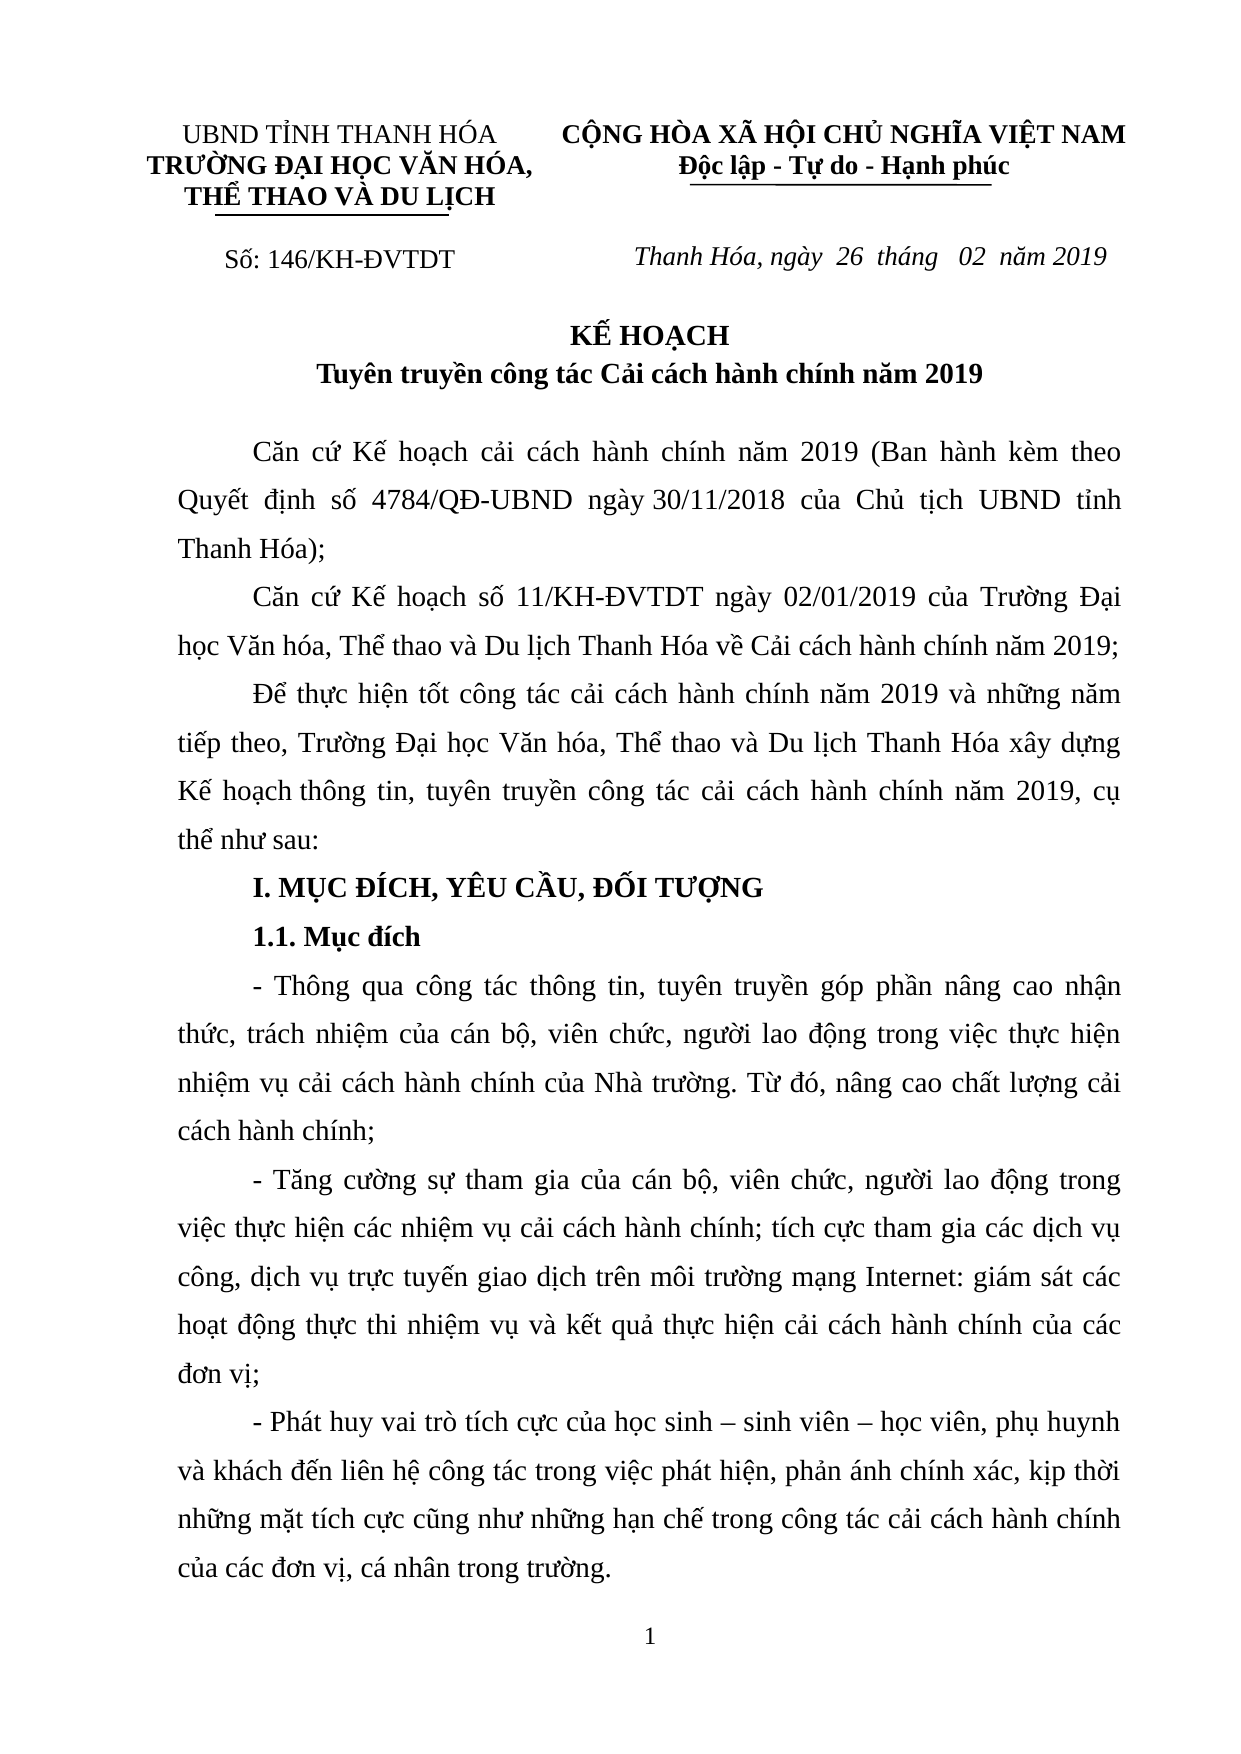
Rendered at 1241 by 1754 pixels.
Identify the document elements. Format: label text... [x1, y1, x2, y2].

text - Phát huy vai trò tích cực của học sinh – sinh viên – học viên, phụ huynh và khách đến liên hệ công tác trong việc phát hiện, phản ánh chính xác, kịp thời những mặt tích cực cũng như những hạn chế trong công tác cải cách hành chính của các đơn vị, cá nhân trong trường. [177, 1404, 1122, 1584]
text - Tăng cường sự tham gia của cán bộ, viên chức, người lao động trong việc thực hiện các nhiệm vụ cải cách hành chính; tích cực tham gia các dịch vụ công, dịch vụ trực tuyến giao dịch trên môi trường mạng Internet: giám sát các hoạt động thực thi nhiệm vụ và kết quả thực hiện cải cách hành chính của các đơn vị; [177, 1162, 1122, 1389]
table_header CỘNG HÒA XÃ HỘI CHỦ NGHĨA VIỆT NAM Độc lập - Tự do - Hạnh phúc Thanh Hóa, ngày 26 tháng 02 năm 2019 [546, 118, 1141, 274]
text Tuyên truyền công tác Cải cách hành chính năm 2019 [177, 357, 1122, 390]
table_header UBND TỈNH THANH HÓA TRƯỜNG ĐẠI HỌC VĂN HÓA, THỂ THAO VÀ DU LỊCH Số: 146/KH-ĐVTDT [133, 118, 546, 274]
text 1.1. Mục đích [177, 919, 1122, 953]
text - Thông qua công tác thông tin, tuyên truyền góp phần nâng cao nhận thức, trách nhiệm của cán bộ, viên chức, người lao động trong việc thực hiện nhiệm vụ cải cách hành chính của Nhà trường. Từ đó, nâng cao chất lượng cải cách hành chính; [177, 968, 1122, 1147]
text KẾ HOẠCH [177, 318, 1122, 352]
text Căn cứ Kế hoạch cải cách hành chính năm 2019 (Ban hành kèm theo Quyết định số 4784/QĐ-UBND ngày 30/11/2018 của Chủ tịch UBND tỉnh Thanh Hóa); [177, 434, 1122, 564]
text Để thực hiện tốt công tác cải cách hành chính năm 2019 và những năm tiếp theo, Trường Đại học Văn hóa, Thể thao và Du lịch Thanh Hóa xây dựng Kế hoạch thông tin, tuyên truyền công tác cải cách hành chính năm 2019, cụ thể như sau: [177, 676, 1122, 856]
text Căn cứ Kế hoạch số 11/KH-ĐVTDT ngày 02/01/2019 của Trường Đại học Văn hóa, Thể thao và Du lịch Thanh Hóa về Cải cách hành chính năm 2019; [177, 579, 1122, 661]
text I. MỤC ĐÍCH, YÊU CẦU, ĐỐI TƯỢNG [177, 871, 1122, 904]
